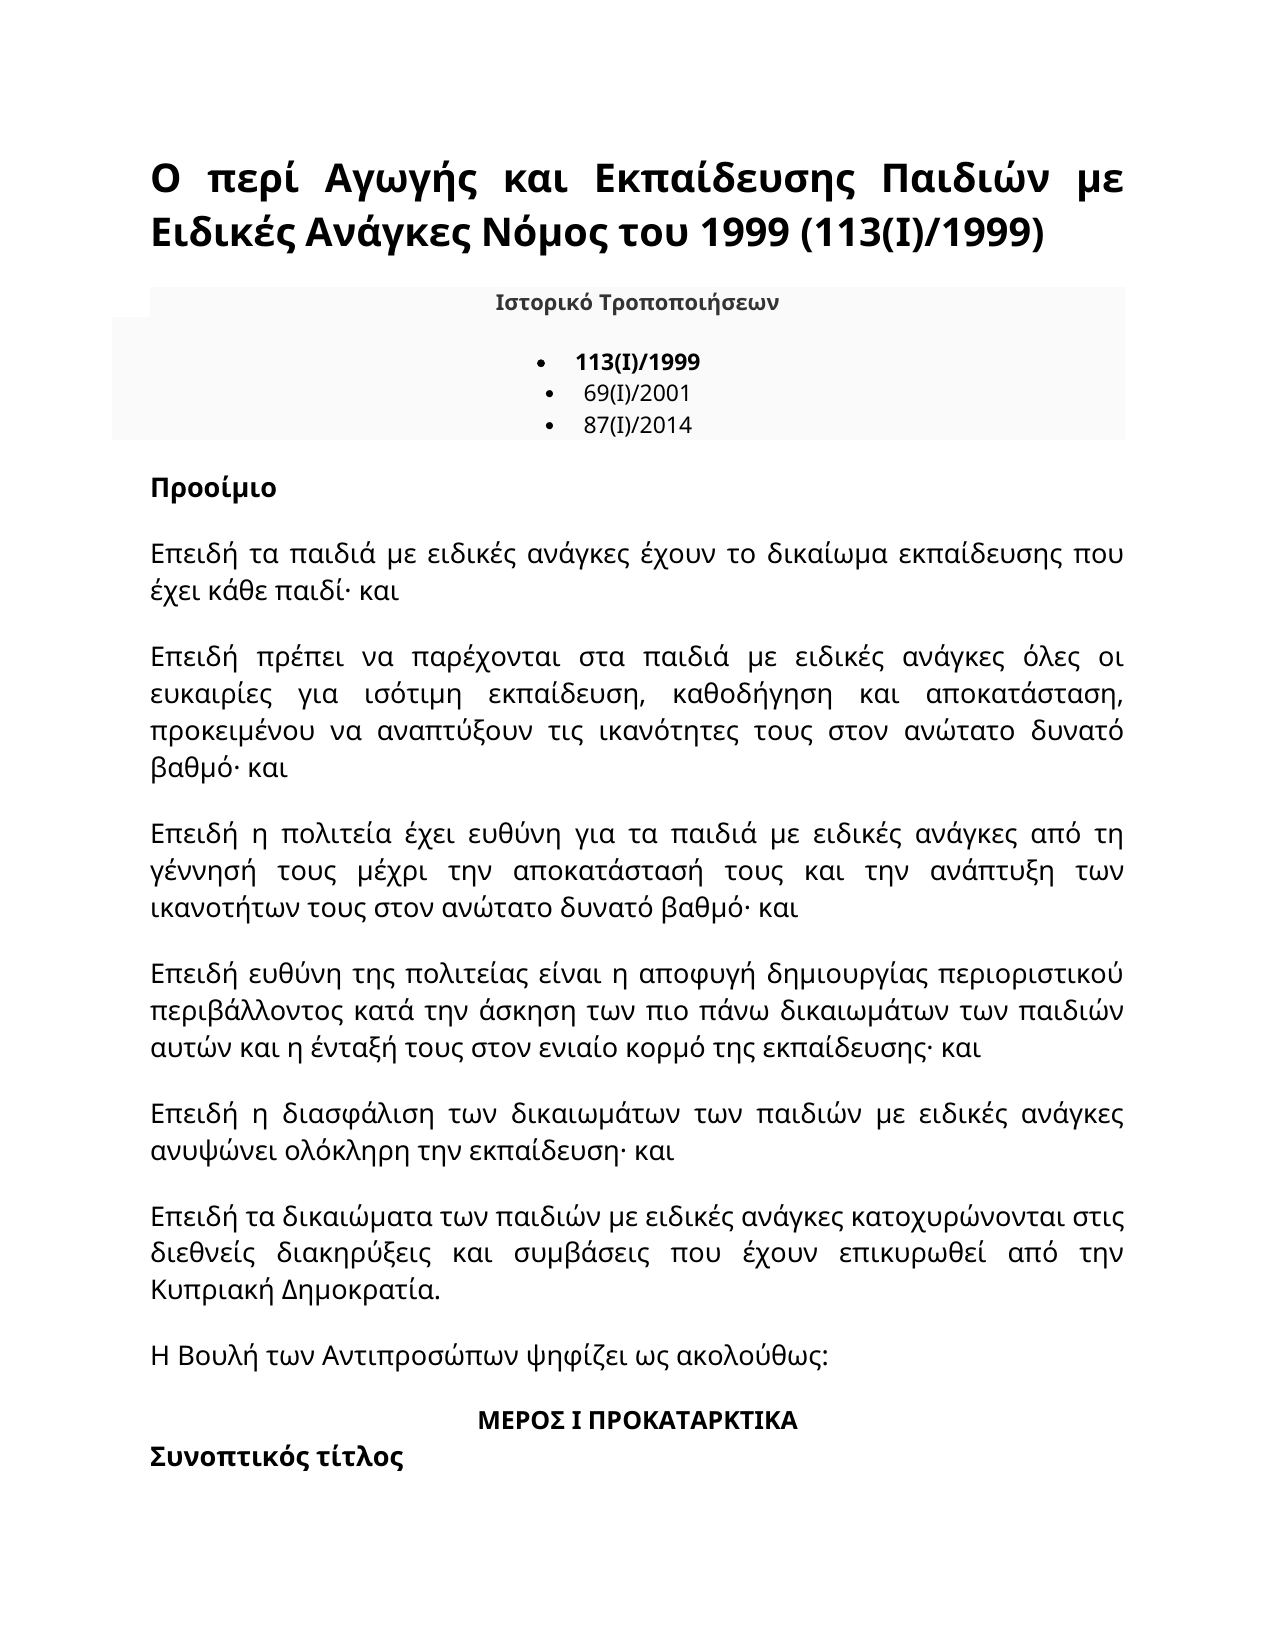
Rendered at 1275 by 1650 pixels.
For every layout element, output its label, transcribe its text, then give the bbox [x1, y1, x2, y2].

text Επειδή τα παιδιά με ειδικές ανάγκες έχουν το δικαίωμα εκπαίδευσης που έχει κάθε παιδί· και [150, 535, 1125, 609]
text Επειδή η διασφάλιση των δικαιωμάτων των παιδιών με ειδικές ανάγκες ανυψώνει ολόκληρη την εκπαίδευση· και [150, 1094, 1125, 1168]
text Επειδή πρέπει να παρέχονται στα παιδιά με ειδικές ανάγκες όλες οι ευκαιρίες για ισότιμη εκπαίδευση, καθοδήγηση και αποκατάσταση, προκειμένου να αναπτύξουν τις ικανότητες τους στον ανώτατο δυνατό βαθμό· και [150, 638, 1125, 785]
text Συνοπτικός τίτλος [150, 1437, 1125, 1474]
text ΜΕΡΟΣ I ΠΡΟΚΑΤΑΡΚΤΙΚΑ [150, 1403, 1125, 1437]
text Επειδή τα δικαιώματα των παιδιών με ειδικές ανάγκες κατοχυρώνονται στις διεθνείς διακηρύξεις και συμβάσεις που έχουν επικυρωθεί από την Κυπριακή Δημοκρατία. [150, 1197, 1125, 1308]
text Προοίμιο [150, 469, 1125, 506]
text Επειδή η πολιτεία έχει ευθύνη για τα παιδιά με ειδικές ανάγκες από τη γέννησή τους μέχρι την αποκατάστασή τους και την ανάπτυξη των ικανοτήτων τους στον ανώτατο δυνατό βαθμό· και [150, 814, 1125, 925]
text Η Βουλή των Αντιπροσώπων ψηφίζει ως ακολούθως: [150, 1337, 1125, 1374]
text Επειδή ευθύνη της πολιτείας είναι η αποφυγή δημιουργίας περιοριστικού περιβάλλοντος κατά την άσκηση των πιο πάνω δικαιωμάτων των παιδιών αυτών και η ένταξή τους στον ενιαίο κορμό της εκπαίδευσης· και [150, 954, 1125, 1065]
list 87(Ι)/2014 [112, 408, 1125, 440]
text Ο περί Αγωγής και Εκπαίδευσης Παιδιών με Ειδικές Ανάγκες Νόμος του 1999 (113(I)/1999) [150, 150, 1125, 258]
list 69(I)/2001 [112, 377, 1125, 408]
text Ιστορικό Τροποποιήσεων [150, 287, 1125, 317]
list 113(I)/1999 [112, 346, 1125, 377]
